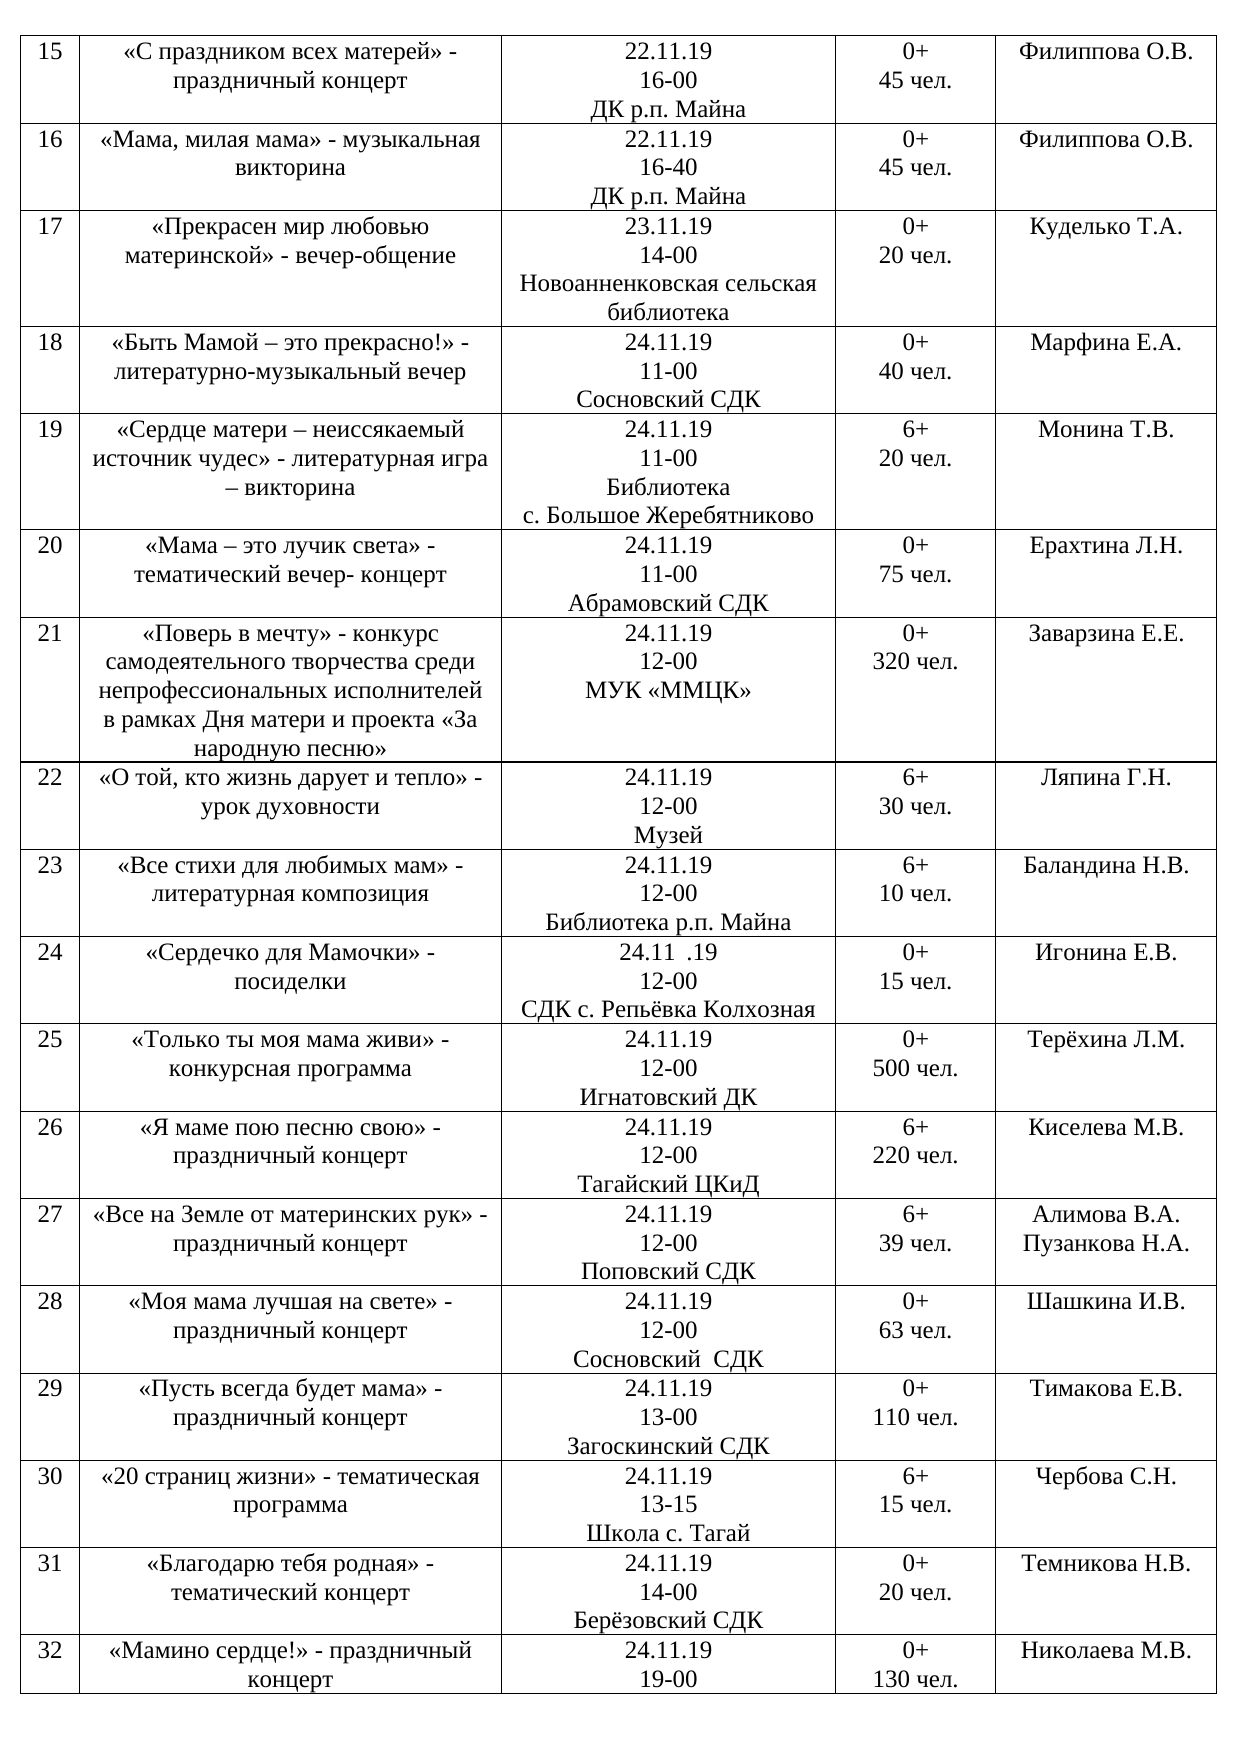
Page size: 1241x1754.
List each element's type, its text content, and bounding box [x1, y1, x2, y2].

table_cell 24.11.19 12-00 Сосновский СДК [502, 1286, 835, 1372]
table_cell Куделько Т.А. [996, 211, 1216, 326]
table_cell 28 [21, 1286, 79, 1372]
table_cell 17 [21, 211, 79, 326]
table_cell «Пусть всегда будет мама» - праздничный концерт [80, 1374, 501, 1460]
table_cell «Только ты моя мама живи» - конкурсная программа [80, 1024, 501, 1111]
table_cell «С праздником всех матерей» - праздничный концерт [80, 36, 501, 123]
table_cell 24.11.19 11-00 Сосновский СДК [502, 327, 835, 413]
table_cell «О той, кто жизнь дарует и тепло» - урок духовности [80, 763, 501, 849]
table_cell «Все стихи для любимых мам» - литературная композиция [80, 850, 501, 936]
table_cell Терёхина Л.М. [996, 1024, 1216, 1111]
table_cell «Поверь в мечту» - конкурс самодеятельного творчества среди непрофессиональных исполнителей в рамках Дня матери и проекта «За народную песню» [80, 618, 501, 761]
table_cell 26 [21, 1112, 79, 1198]
table_cell Киселева М.В. [996, 1112, 1216, 1198]
table_cell 20 [21, 530, 79, 617]
table_cell Чербова С.Н. [996, 1461, 1216, 1547]
table_cell 0+ 20 чел. [836, 1548, 995, 1634]
table_cell 0+ 63 чел. [836, 1286, 995, 1372]
table_cell 6+ 30 чел. [836, 763, 995, 849]
table_cell 0+ 110 чел. [836, 1374, 995, 1460]
table_cell Игонина Е.В. [996, 937, 1216, 1023]
table_cell 6+ 15 чел. [836, 1461, 995, 1547]
table_cell Монина Т.В. [996, 414, 1216, 529]
table_cell 0+ 15 чел. [836, 937, 995, 1023]
table_cell 24.11.19 12-00 Тагайский ЦКиД [502, 1112, 835, 1198]
table_cell 22.11.19 16-00 ДК р.п. Майна [502, 36, 835, 123]
table_cell .19 12-00 СДК с. Репьёвка Колхозная [502, 937, 835, 1023]
table_cell 0+ 500 чел. [836, 1024, 995, 1111]
table_cell 22 [21, 763, 79, 849]
table_cell 0+ 75 чел. [836, 530, 995, 617]
table_cell Ерахтина Л.Н. [996, 530, 1216, 617]
table_cell Марфина Е.А. [996, 327, 1216, 413]
table_cell Темникова Н.В. [996, 1548, 1216, 1634]
table_cell «Сердце матери – неиссякаемый источник чудес» - литературная игра – викторина [80, 414, 501, 529]
table_cell 24.11.19 12-00 Музей [502, 763, 835, 849]
table_cell Алимова В.А. Пузанкова Н.А. [996, 1199, 1216, 1285]
table_cell 15 [21, 36, 79, 123]
table_cell 6+ 10 чел. [836, 850, 995, 936]
table_cell «Мама – это лучик света» - тематический вечер- концерт [80, 530, 501, 617]
table_cell «Благодарю тебя родная» - тематический концерт [80, 1548, 501, 1634]
table_cell Николаева М.В. [996, 1635, 1216, 1693]
table_cell 24.11.19 13-15 Школа с. Тагай [502, 1461, 835, 1547]
table_cell 24.11.19 12-00 Игнатовский ДК [502, 1024, 835, 1111]
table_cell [502, 1635, 835, 1693]
table_cell 0+ 320 чел. [836, 618, 995, 761]
table_cell 29 [21, 1374, 79, 1460]
table_cell Филиппова О.В. [996, 36, 1216, 123]
table_cell 21 [21, 618, 79, 761]
table_cell «20 страниц жизни» - тематическая программа [80, 1461, 501, 1547]
table_cell 25 [21, 1024, 79, 1111]
table_cell 6+ 20 чел. [836, 414, 995, 529]
table_cell Баландина Н.В. [996, 850, 1216, 936]
table_cell 24.11.19 12-00 Библиотека р.п. Майна [502, 850, 835, 936]
table_cell Филиппова О.В. [996, 124, 1216, 210]
table_cell 30 [21, 1461, 79, 1547]
table_cell Ляпина Г.Н. [996, 763, 1216, 849]
table_cell 0+ 40 чел. [836, 327, 995, 413]
table_cell 0+ 130 чел. [836, 1635, 995, 1693]
table_cell Заварзина Е.Е. [996, 618, 1216, 761]
table_cell 24.11.19 14-00 Берёзовский СДК [502, 1548, 835, 1634]
table_cell Шашкина И.В. [996, 1286, 1216, 1372]
table_cell «Все на Земле от материнских рук» - праздничный концерт [80, 1199, 501, 1285]
table_cell 18 [21, 327, 79, 413]
table_cell 0+ 45 чел. [836, 36, 995, 123]
table_cell 24.11.19 11-00 Библиотека с. Большое Жеребятниково [502, 414, 835, 529]
table_cell Тимакова Е.В. [996, 1374, 1216, 1460]
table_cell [80, 1635, 501, 1693]
table_cell «Я маме пою песню свою» - праздничный концерт [80, 1112, 501, 1198]
table_cell 32 [21, 1635, 79, 1693]
table_cell 6+ 39 чел. [836, 1199, 995, 1285]
table_cell 24.11.19 12-00 Поповский СДК [502, 1199, 835, 1285]
table_cell 0+ 20 чел. [836, 211, 995, 326]
table_cell 27 [21, 1199, 79, 1285]
table_cell 19 [21, 414, 79, 529]
table_cell «Мама, милая мама» - музыкальная викторина [80, 124, 501, 210]
table_cell 23.11.19 14-00 Новоанненковская сельская библиотека [502, 211, 835, 326]
table_cell «Быть Мамой – это прекрасно!» - литературно-музыкальный вечер [80, 327, 501, 413]
table_cell 23 [21, 850, 79, 936]
table_cell 24.11.19 13-00 Загоскинский СДК [502, 1374, 835, 1460]
table_cell 0+ 45 чел. [836, 124, 995, 210]
table_cell «Моя мама лучшая на свете» - праздничный концерт [80, 1286, 501, 1372]
table_cell 16 [21, 124, 79, 210]
table_cell «Прекрасен мир любовью материнской» - вечер-общение [80, 211, 501, 326]
table_cell «Сердечко для Мамочки» - посиделки [80, 937, 501, 1023]
table_cell 24.11.19 11-00 Абрамовский СДК [502, 530, 835, 617]
table_cell 22.11.19 16-40 ДК р.п. Майна [502, 124, 835, 210]
table_cell 31 [21, 1548, 79, 1634]
table_cell 24.11.19 12-00 МУК «ММЦК» [502, 618, 835, 761]
table_cell 6+ 220 чел. [836, 1112, 995, 1198]
table_cell 24 [21, 937, 79, 1023]
